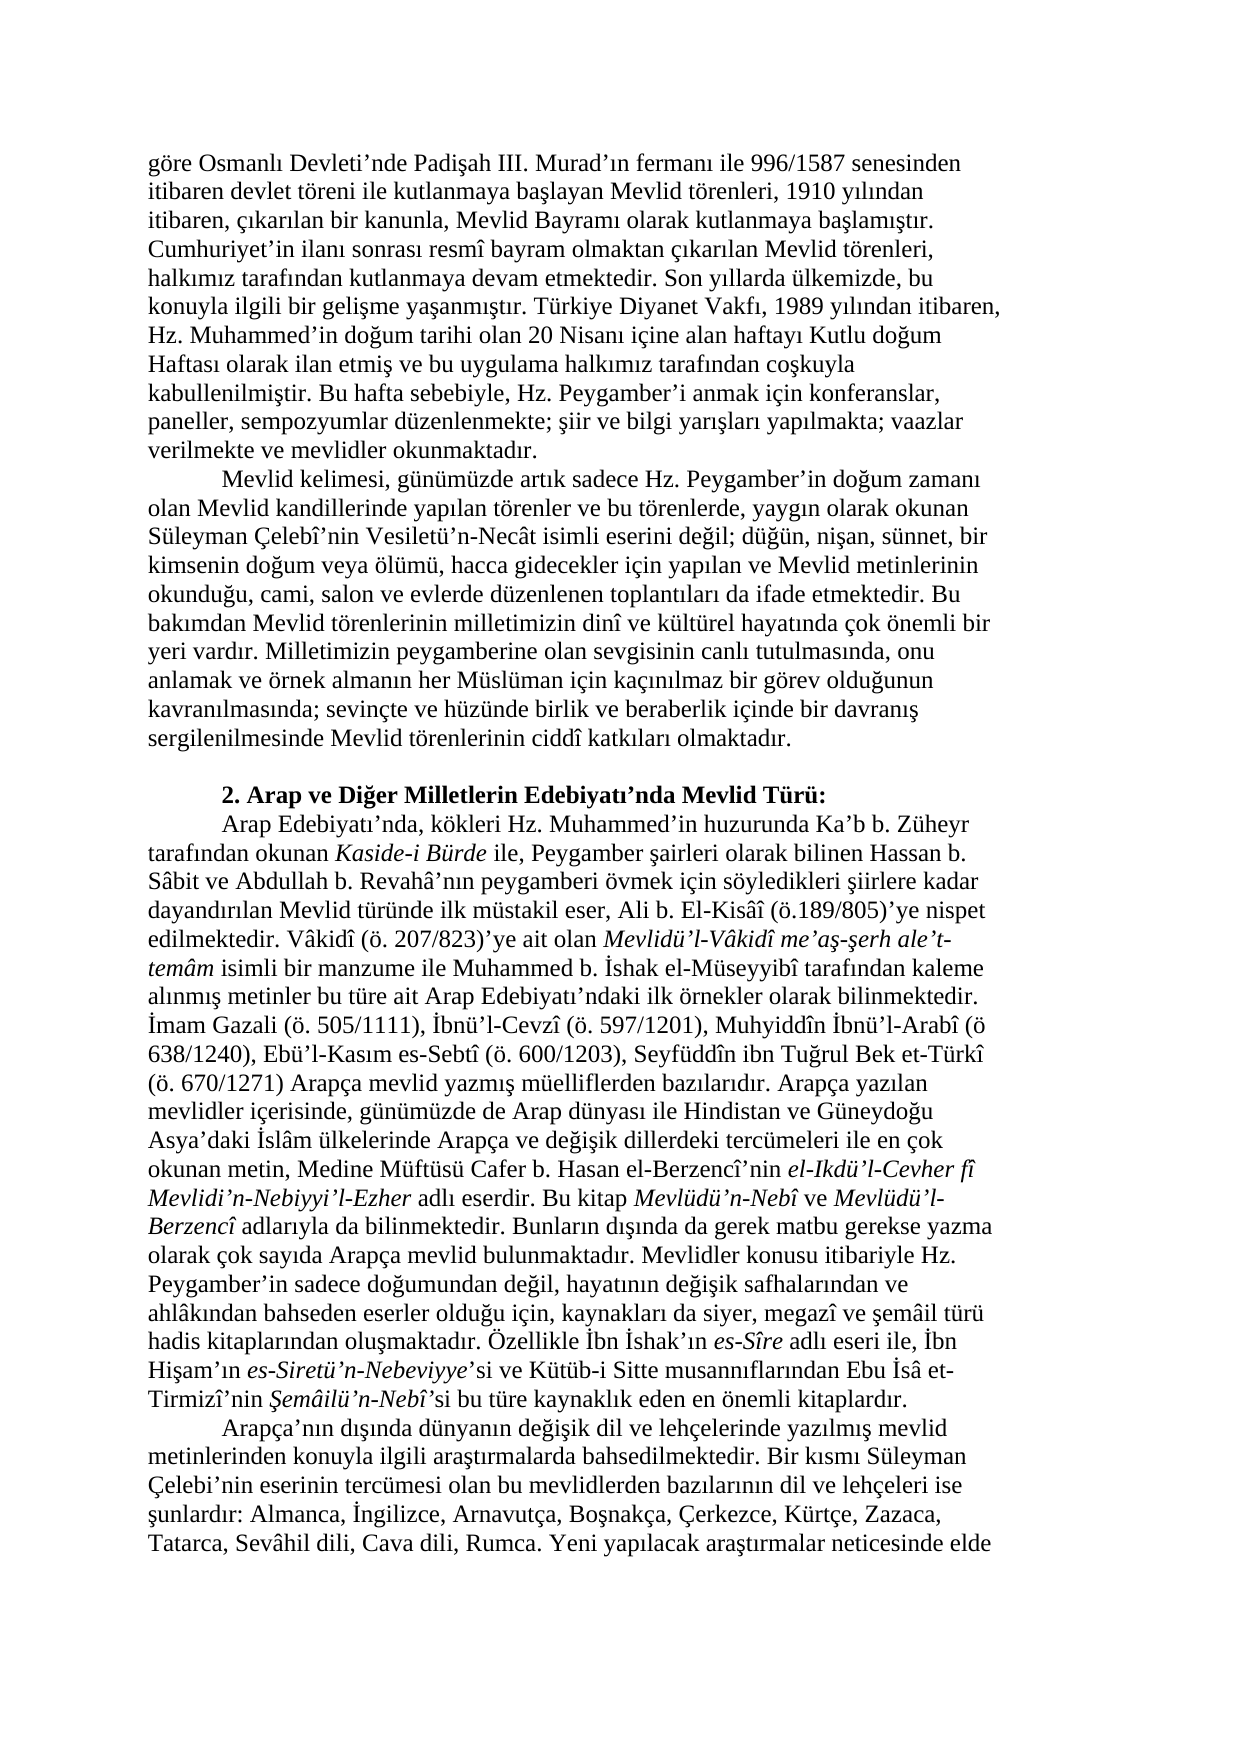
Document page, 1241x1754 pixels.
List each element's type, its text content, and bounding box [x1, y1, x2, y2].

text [148, 148, 1010, 464]
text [148, 1413, 1010, 1556]
text Arap Edebiyatı’nda, kökleri Hz. Muhammed’in huzurunda Ka’b b. Züheyr tarafından okunan Kaside-i Bürde ile, Peygamber şairleri olarak bilinen Hassan b. Sâbit ve Abdullah b. Revahâ’nın peygamberi övmek için söyledikleri şiirlere kadar dayandırılan Mevlid türünde ilk müstakil eser, Ali b. El-Kisâî (ö.189/805)’ye nispet edilmektedir. Vâkidî (ö. 207/823)’ye ait olan Mevlidü’l-Vâkidî me’aş-şerh ale’t-temâm isimli bir manzume ile Muhammed b. İshak el-Müseyyibî tarafından kaleme alınmış metinler bu türe ait Arap Edebiyatı’ndaki ilk örnekler olarak bilinmektedir. İmam Gazali (ö. 505/1111), İbnü’l-Cevzî (ö. 597/1201), Muhyiddîn İbnü’l-Arabî (ö 638/1240), Ebü’l-Kasım es-Sebtî (ö. 600/1203), Seyfüddîn ibn Tuğrul Bek et-Türkî (ö. 670/1271) Arapça mevlid yazmış müelliflerden bazılarıdır. Arapça yazılan mevlidler içerisinde, günümüzde de Arap dünyası ile Hindistan ve Güneydoğu Asya’daki İslâm ülkelerinde Arapça ve değişik dillerdeki tercümeleri ile en çok okunan metin, Medine Müftüsü Cafer b. Hasan el-Berzencî’nin el-Ikdü’l-Cevher fî Mevlidi’n-Nebiyyi’l-Ezher adlı eserdir. Bu kitap Mevlüdü’n-Nebî ve Mevlüdü’l-Berzencî adlarıyla da bilinmektedir. Bunların dışında da gerek matbu gerekse yazma olarak çok sayıda Arapça mevlid bulunmaktadır. Mevlidler konusu itibariyle Hz. Peygamber’in sadece doğumundan değil, hayatının değişik safhalarından ve ahlâkından bahseden eserler olduğu için, kaynakları da siyer, megazî ve şemâil türü hadis kitaplarından oluşmaktadır. Özellikle İbn İshak’ın es-Sîre adlı eseri ile, İbn Hişam’ın es-Siretü’n-Nebeviyye’si ve Kütüb-i Sitte musannıflarından Ebu İsâ et-Tirmizî’nin Şemâilü’n-Nebî’si bu türe kaynaklık eden en önemli kitaplardır. [148, 809, 1010, 1413]
text Mevlid kelimesi, günümüzde artık sadece Hz. Peygamber’in doğum zamanı olan Mevlid kandillerinde yapılan törenler ve bu törenlerde, yaygın olarak okunan Süleyman Çelebî’nin Vesiletü’n-Necât isimli eserini değil; düğün, nişan, sünnet, bir kimsenin doğum veya ölümü, hacca gidecekler için yapılan ve Mevlid metinlerinin okunduğu, cami, salon ve evlerde düzenlenen toplantıları da ifade etmektedir. Bu bakımdan Mevlid törenlerinin milletimizin dinî ve kültürel hayatında çok önemli bir yeri vardır. Milletimizin peygamberine olan sevgisinin canlı tutulmasında, onu anlamak ve örnek almanın her Müslüman için kaçınılmaz bir görev olduğunun kavranılmasında; sevinçte ve hüzünde birlik ve beraberlik içinde bir davranış sergilenilmesinde Mevlid törenlerinin ciddî katkıları olmaktadır. [148, 464, 1010, 751]
text 2. Arap ve Diğer Milletlerin Edebiyatı’nda Mevlid Türü: [148, 780, 1010, 809]
